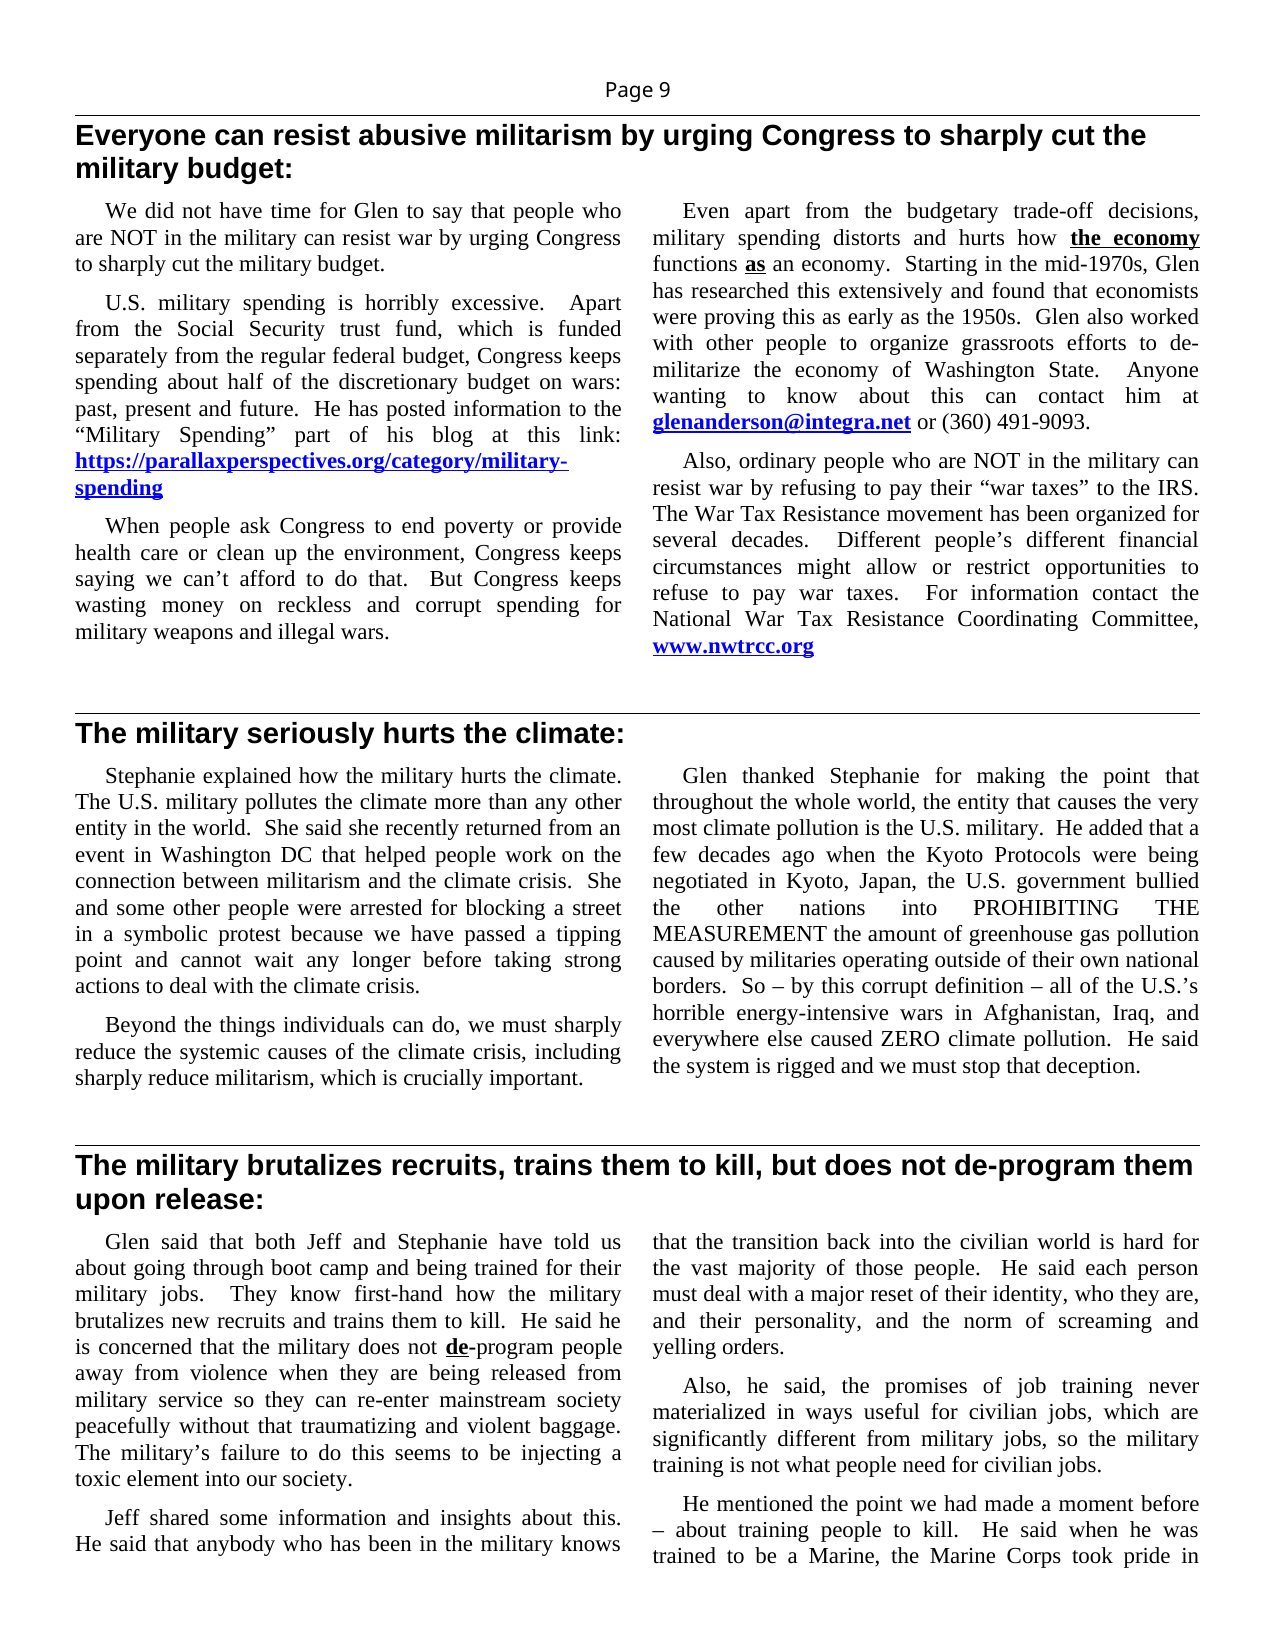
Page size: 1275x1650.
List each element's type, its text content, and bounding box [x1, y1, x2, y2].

text The military seriously hurts the climate: [75, 714, 1200, 749]
text Glen thanked Stephanie for making the point that throughout the whole world, the entity that causes the very most climate pollution is the U.S. military. He added that a few decades ago when the Kyoto Protocols were being negotiated in Kyoto, Japan, the U.S. government bullied the other nations into PROHIBITING THE MEASUREMENT the amount of greenhouse gas pollution caused by militaries operating outside of their own national borders. So – by this corrupt definition – all of the U.S.’s horrible energy-intensive wars in Afghanistan, Iraq, and everywhere else caused ZERO climate pollution. He said the system is rigged and we must stop that deception. [652, 762, 1200, 1078]
text Beyond the things individuals can do, we must sharply reduce the systemic causes of the climate crisis, including sharply reduce militarism, which is crucially important. [75, 1011, 622, 1091]
text Also, he said, the promises of job training never materialized in ways useful for civilian jobs, which are significantly different from military jobs, so the military training is not what people need for civilian jobs. [652, 1372, 1200, 1477]
text U.S. military spending is horribly excessive. Apart from the Social Security trust fund, which is funded separately from the regular federal budget, Congress keeps spending about half of the discretionary budget on wars: past, present and future. He has posted information to the “Military Spending” part of his blog at this link: https://parallaxperspectives.org/category/military-spending [75, 289, 622, 500]
text Stephanie explained how the military hurts the climate. The U.S. military pollutes the climate more than any other entity in the world. She said she recently returned from an event in Washington DC that helped people work on the connection between militarism and the climate crisis. She and some other people were arrested for blocking a street in a symbolic protest because we have passed a tipping point and cannot wait any longer before taking strong actions to deal with the climate crisis. [75, 762, 622, 999]
text The military brutalizes recruits, trains them to kill, but does not de-program them upon release: [75, 1146, 1200, 1215]
text Also, ordinary people who are NOT in the military can resist war by refusing to pay their “war taxes” to the IRS. The War Tax Resistance movement has been organized for several decades. Different people’s different financial circumstances might allow or restrict opportunities to refuse to pay war taxes. For information contact the National War Tax Resistance Coordinating Committee, www.nwtrcc.org [652, 447, 1200, 658]
text Jeff shared some information and insights about this. He said that anybody who has been in the military knows that the transition back into the civilian world is hard for the vast majority of those people. He said each person must deal with a major reset of their identity, who they are, and their personality, and the norm of screaming and yelling orders. [75, 1504, 622, 1556]
text Jeff shared some information and insights about this. He said that anybody who has been in the military knows that the transition back into the civilian world is hard for the vast majority of those people. He said each person must deal with a major reset of their identity, who they are, and their personality, and the norm of screaming and yelling orders. [652, 1228, 1200, 1359]
text Even apart from the budgetary trade-off decisions, military spending distorts and hurts how the economy functions as an economy. Starting in the mid-1970s, Glen has researched this extensively and found that economists were proving this as early as the 1950s. Glen also worked with other people to organize grassroots efforts to de-militarize the economy of Washington State. Anyone wanting to know about this can contact him at glenanderson@integra.net or (360) 491-9093. [652, 198, 1200, 435]
text Everyone can resist abusive militarism by urging Congress to sharply cut the military budget: [75, 116, 1200, 185]
text When people ask Congress to end poverty or provide health care or clean up the environment, Congress keeps saying we can’t afford to do that. But Congress keeps wasting money on reckless and corrupt spending for military weapons and illegal wars. [75, 512, 622, 644]
text We did not have time for Glen to say that people who are NOT in the military can resist war by urging Congress to sharply cut the military budget. [75, 198, 622, 277]
text Glen said that both Jeff and Stephanie have told us about going through boot camp and being trained for their military jobs. They know first-hand how the military brutalizes new recruits and trains them to kill. He said he is concerned that the military does not de-program people away from violence when they are being released from military service so they can re-enter mainstream society peacefully without that traumatizing and violent baggage. The military’s failure to do this seems to be injecting a toxic element into our society. [75, 1228, 622, 1491]
